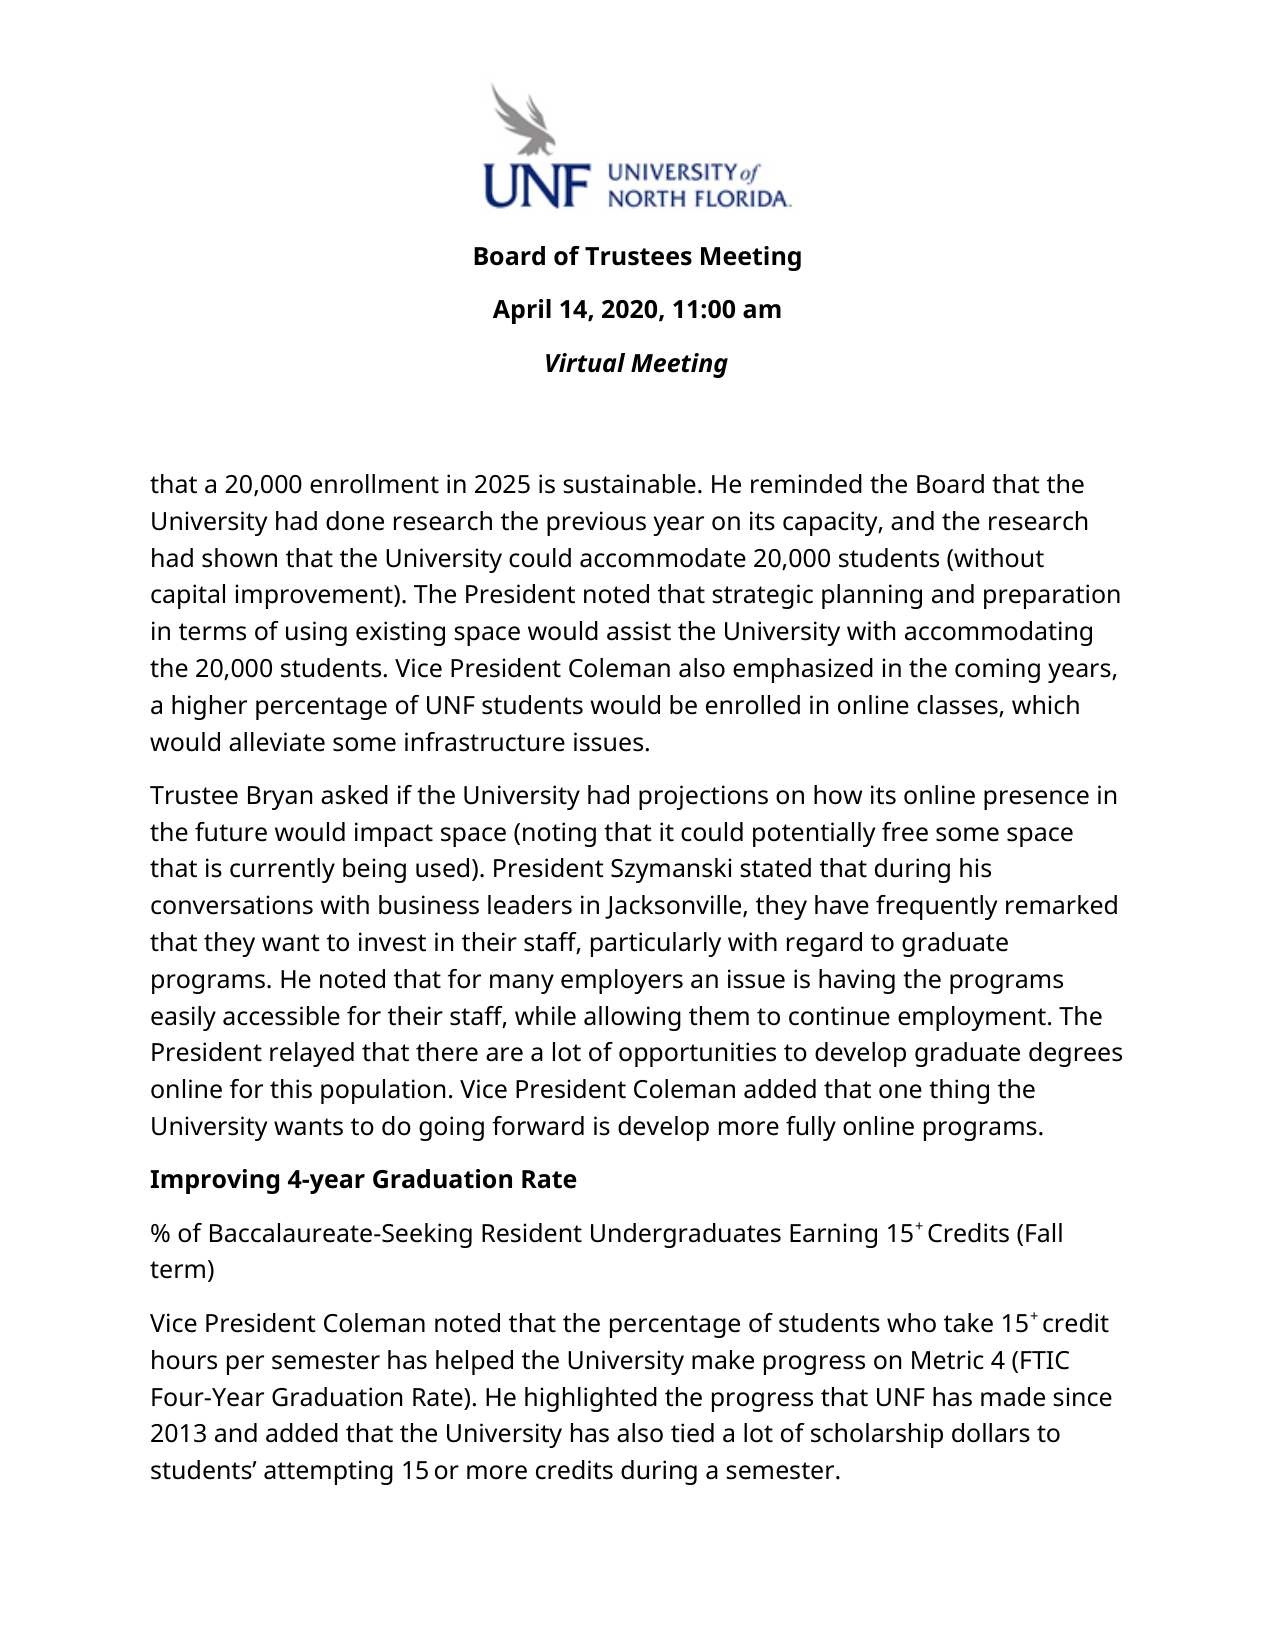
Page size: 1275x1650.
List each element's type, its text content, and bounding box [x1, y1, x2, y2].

text % of Baccalaureate-Seeking Resident Undergraduates Earning 15+ Credits (Fall term) [150, 1215, 1125, 1286]
text Improving 4-year Graduation Rate [150, 1162, 1125, 1196]
text Vice President Coleman noted that the percentage of students who take 15+ credit hours per semester has helped the University make progress on Metric 4 (FTIC Four-Year Graduation Rate). He highlighted the progress that UNF has made since 2013 and added that the University has also tied a lot of scholarship dollars to students’ attempting 15 or more credits during a semester. [150, 1306, 1125, 1487]
picture [468, 75, 807, 219]
text Trustee Bryan asked if the University had projections on how its online presence in the future would impact space (noting that it could potentially free some space that is currently being used). President Szymanski stated that during his conversations with business leaders in Jacksonville, they have frequently remarked that they want to invest in their staff, particularly with regard to graduate programs. He noted that for many employers an issue is having the programs easily accessible for their staff, while allowing them to continue employment. The President relayed that there are a lot of opportunities to develop graduate degrees online for this population. Vice President Coleman added that one thing the University wants to do going forward is develop more fully online programs. [150, 778, 1125, 1143]
